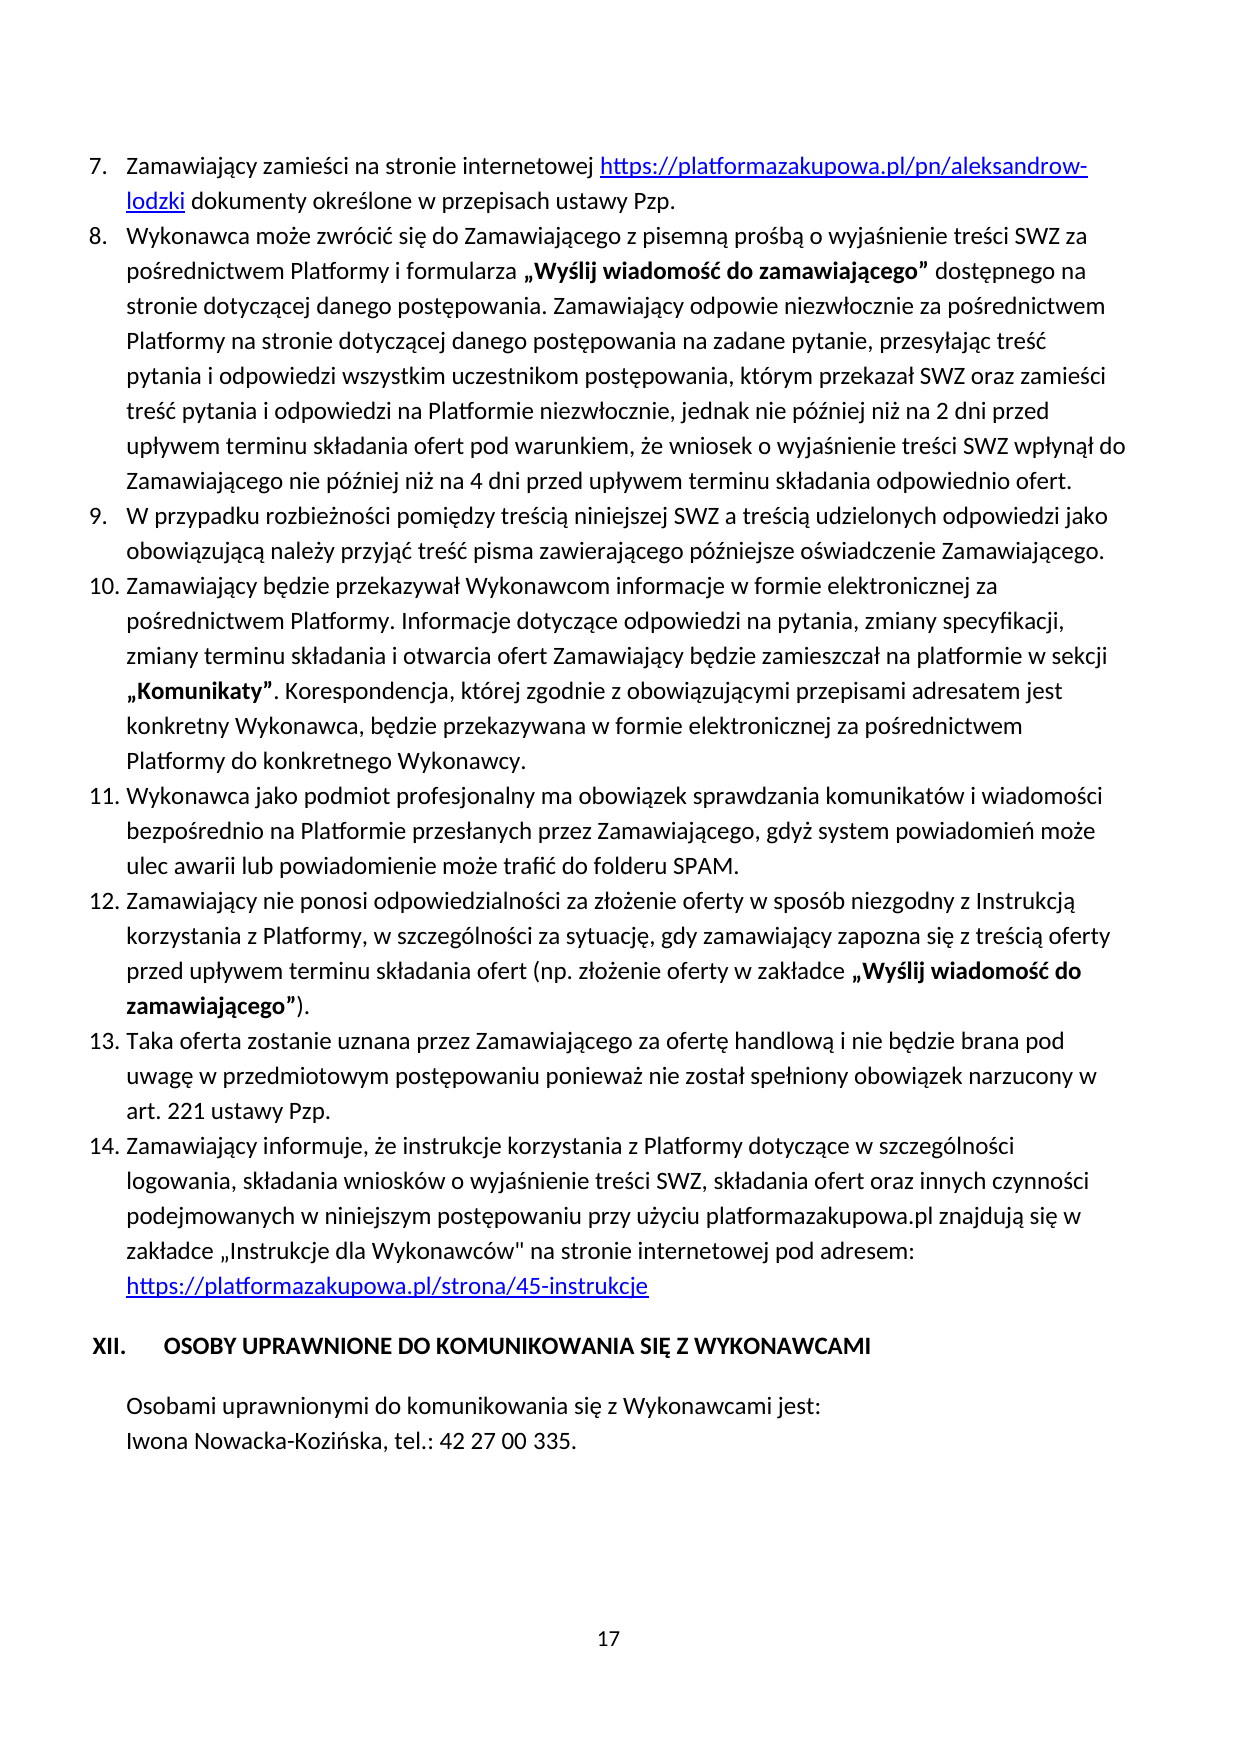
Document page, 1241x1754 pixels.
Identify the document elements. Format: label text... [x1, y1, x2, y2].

subtitle osoby uprawnione do komunikowania się z wykonawcami [126, 1330, 1128, 1361]
text Osobami uprawnionymi do komunikowania się z Wykonawcami jest: [89, 1390, 1128, 1421]
list W przypadku rozbieżności pomiędzy treścią niniejszej SWZ a treścią udzielonych odpowiedzi jako obowiązującą należy przyjąć treść pisma zawierającego późniejsze oświadczenie Zamawiającego. [89, 500, 1128, 566]
list Zamawiający zamieści na stronie internetowej https://platformazakupowa.pl/pn/aleksandrow-lodzki dokumenty określone w przepisach ustawy Pzp. [89, 150, 1128, 216]
list Zamawiający informuje, że instrukcje korzystania z Platformy dotyczące w szczególności logowania, składania wniosków o wyjaśnienie treści SWZ, składania ofert oraz innych czynności podejmowanych w niniejszym postępowaniu przy użyciu platformazakupowa.pl znajdują się w zakładce „Instrukcje dla Wykonawców" na stronie internetowej pod adresem: https://platformazakupowa.pl/strona/45-instrukcje [89, 1130, 1128, 1301]
list Taka oferta zostanie uznana przez Zamawiającego za ofertę handlową i nie będzie brana pod uwagę w przedmiotowym postępowaniu ponieważ nie został spełniony obowiązek narzucony w art. 221 ustawy Pzp. [89, 1025, 1128, 1126]
list Wykonawca jako podmiot profesjonalny ma obowiązek sprawdzania komunikatów i wiadomości bezpośrednio na Platformie przesłanych przez Zamawiającego, gdyż system powiadomień może ulec awarii lub powiadomienie może trafić do folderu SPAM. [89, 780, 1128, 881]
list Zamawiający nie ponosi odpowiedzialności za złożenie oferty w sposób niezgodny z Instrukcją korzystania z Platformy, w szczególności za sytuację, gdy zamawiający zapozna się z treścią oferty przed upływem terminu składania ofert (np. złożenie oferty w zakładce „Wyślij wiadomość do zamawiającego”). [89, 885, 1128, 1021]
list Wykonawca może zwrócić się do Zamawiającego z pisemną prośbą o wyjaśnienie treści SWZ za pośrednictwem Platformy i formularza „Wyślij wiadomość do zamawiającego” dostępnego na stronie dotyczącej danego postępowania. Zamawiający odpowie niezwłocznie za pośrednictwem Platformy na stronie dotyczącej danego postępowania na zadane pytanie, przesyłając treść pytania i odpowiedzi wszystkim uczestnikom postępowania, którym przekazał SWZ oraz zamieści treść pytania i odpowiedzi na Platformie niezwłocznie, jednak nie później niż na 2 dni przed upływem terminu składania ofert pod warunkiem, że wniosek o wyjaśnienie treści SWZ wpłynął do Zamawiającego nie później niż na 4 dni przed upływem terminu składania odpowiednio ofert. [89, 220, 1128, 496]
list Zamawiający będzie przekazywał Wykonawcom informacje w formie elektronicznej za pośrednictwem Platformy. Informacje dotyczące odpowiedzi na pytania, zmiany specyfikacji, zmiany terminu składania i otwarcia ofert Zamawiający będzie zamieszczał na platformie w sekcji „Komunikaty”. Korespondencja, której zgodnie z obowiązującymi przepisami adresatem jest konkretny Wykonawca, będzie przekazywana w formie elektronicznej za pośrednictwem Platformy do konkretnego Wykonawcy. [89, 570, 1128, 776]
text Iwona Nowacka-Kozińska, tel.: 42 27 00 335. [89, 1425, 1128, 1456]
